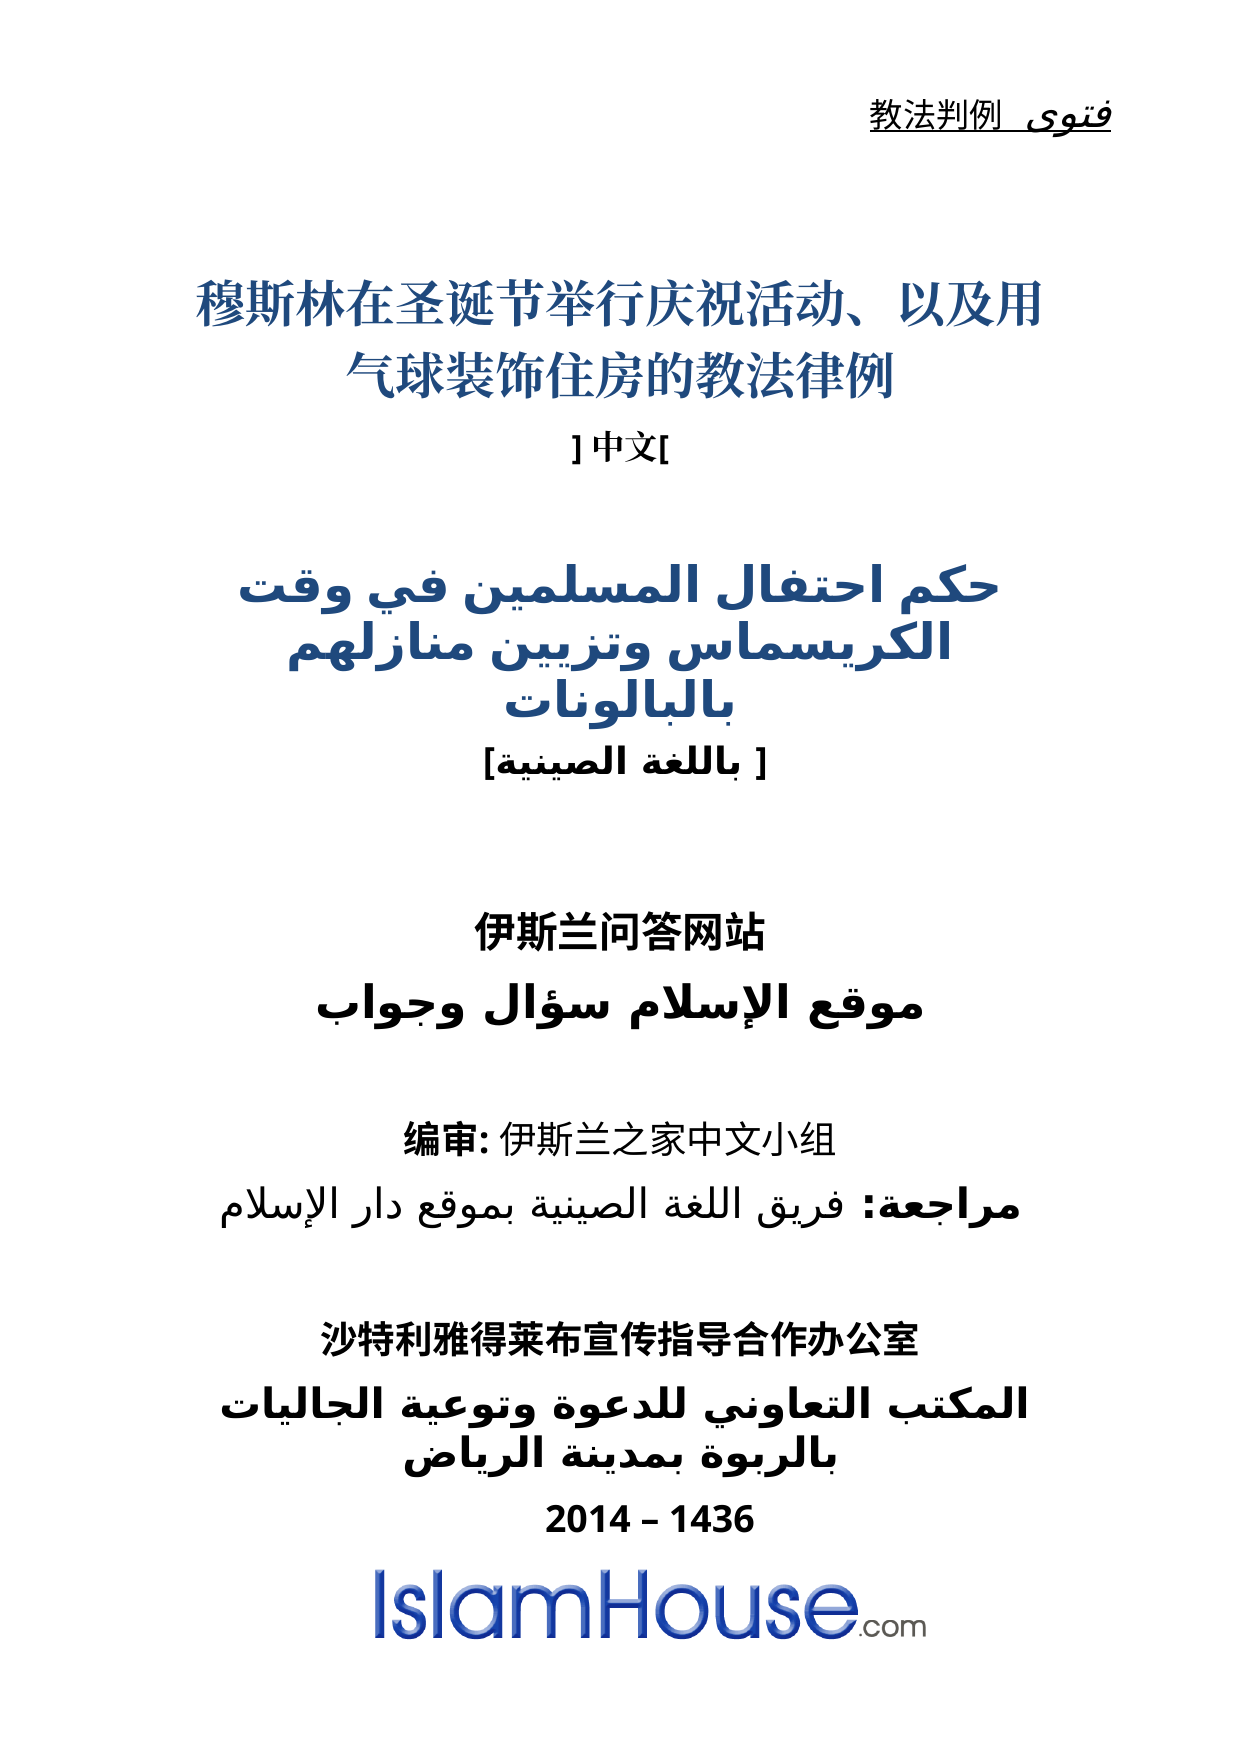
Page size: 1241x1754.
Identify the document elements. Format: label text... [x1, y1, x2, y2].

text 沙特利雅得莱布宣传指导合作办公室 [187, 1310, 1053, 1364]
text [باللغة الصينية ] [187, 734, 1053, 786]
text موقع الإسلام سؤال وجواب [187, 976, 1053, 1029]
text المكتب التعاوني للدعوة وتوعية الجاليات بالربوة بمدينة الرياض [187, 1380, 1053, 1477]
text 穆斯林在圣诞节举行庆祝活动、以及用气球装饰住房的教法律例 [187, 265, 1053, 408]
text حكم احتفال المسلمين في وقت الكريسماس وتزيين منازلهم بالبالونات [187, 555, 1053, 728]
text 伊斯兰问答网站 [187, 899, 1053, 960]
text 2014 – 1436 [187, 1493, 1053, 1544]
text مراجعة: فريق اللغة الصينية بموقع دار الإسلام [187, 1180, 1053, 1229]
text 编审: 伊斯兰之家中文小组 [187, 1110, 1053, 1164]
text ] 中文[ [187, 421, 1053, 469]
picture [358, 1556, 942, 1652]
